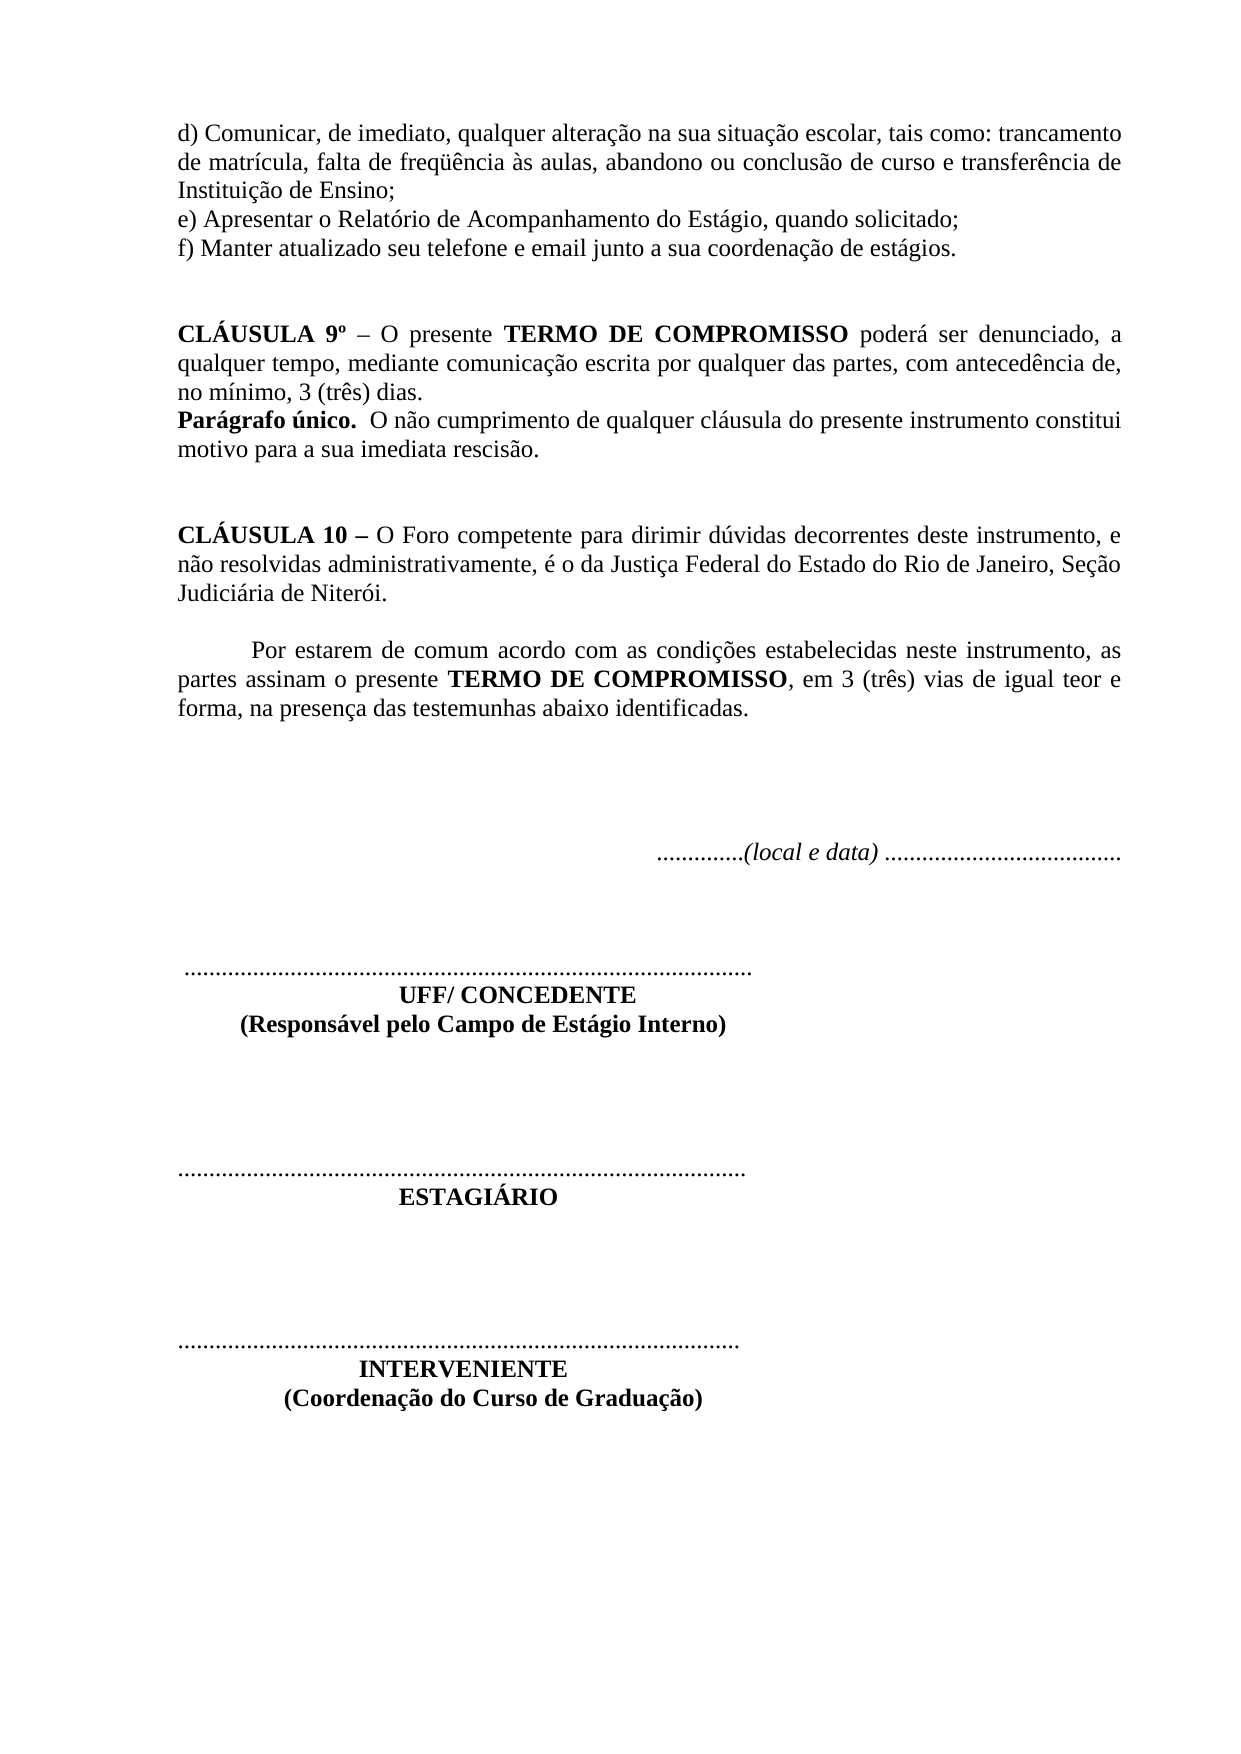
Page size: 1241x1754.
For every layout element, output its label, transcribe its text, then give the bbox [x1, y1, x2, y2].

text d) Comunicar, de imediato, qualquer alteração na sua situação escolar, tais como: trancamento de matrícula, falta de freqüência às aulas, abandono ou conclusão de curso e transferência de Instituição de Ensino; [177, 118, 1122, 204]
text Parágrafo único. O não cumprimento de qualquer cláusula do presente instrumento constitui motivo para a sua imediata rescisão. [177, 406, 1122, 463]
text ........................................................................................... [177, 1153, 1122, 1182]
text INTERVENIENTE [177, 1354, 1122, 1383]
text ESTAGIÁRIO [177, 1182, 1122, 1211]
text UFF/ CONCEDENTE [325, 981, 1122, 1009]
text e) Apresentar o Relatório de Acompanhamento do Estágio, quando solicitado; [177, 204, 1122, 233]
text (Coordenação do Curso de Graduação) [177, 1383, 1122, 1412]
text .......................................................................................... [177, 1326, 1122, 1354]
text CLÁUSULA 9º – O presente TERMO DE COMPROMISSO poderá ser denunciado, a qualquer tempo, mediante comunicação escrita por qualquer das partes, com antecedência de, no mínimo, 3 (três) dias. [177, 319, 1122, 406]
text ........................................................................................... [177, 952, 1122, 981]
text f) Manter atualizado seu telefone e email junto a sua coordenação de estágios. [177, 233, 1122, 262]
text Por estarem de comum acordo com as condições estabelecidas neste instrumento, as partes assinam o presente TERMO DE COMPROMISSO, em 3 (três) vias de igual teor e forma, na presença das testemunhas abaixo identificadas. [177, 636, 1122, 722]
text ..............(local e data) ...................................... [177, 837, 1122, 866]
text CLÁUSULA 10 – O Foro competente para dirimir dúvidas decorrentes deste instrumento, e não resolvidas administrativamente, é o da Justiça Federal do Estado do Rio de Janeiro, Seção Judiciária de Niterói. [177, 521, 1122, 607]
text (Responsável pelo Campo de Estágio Interno) [177, 1009, 1122, 1038]
